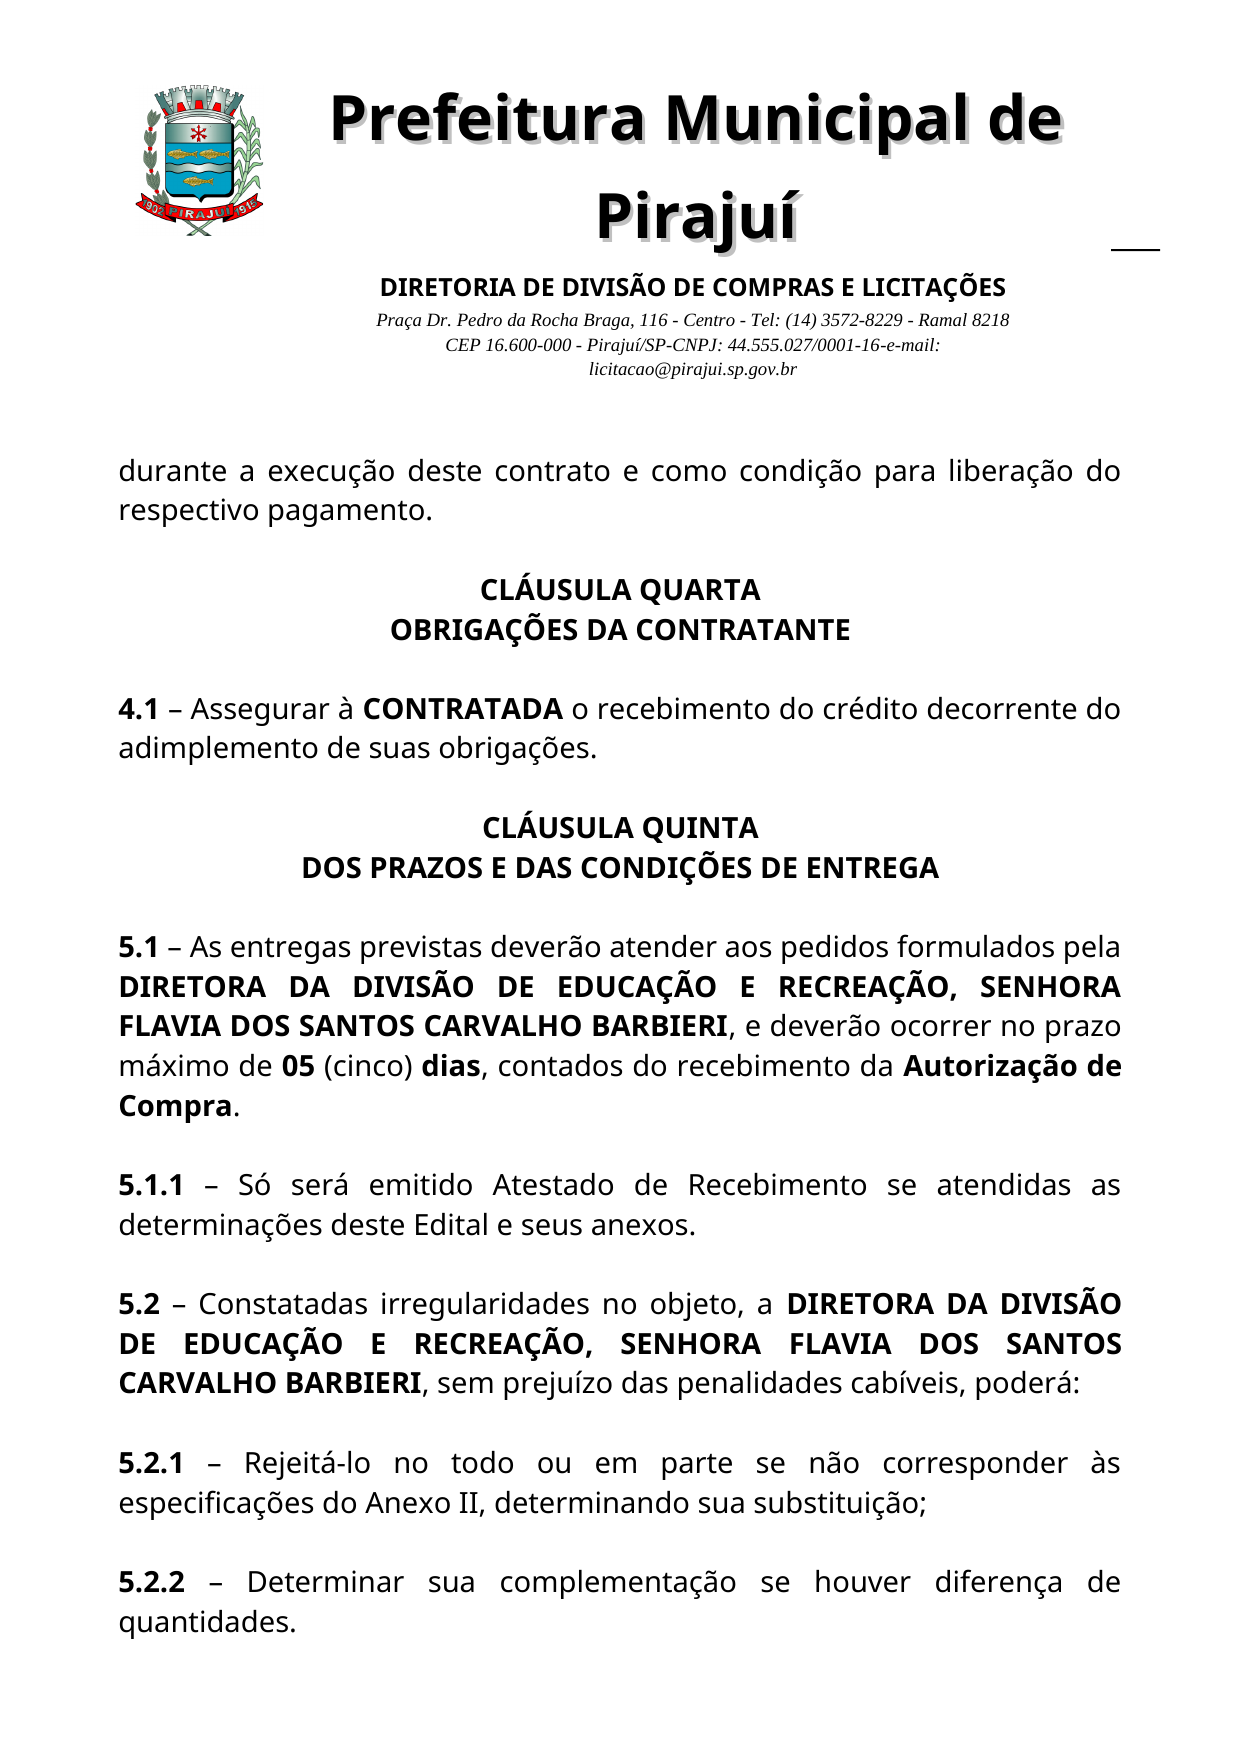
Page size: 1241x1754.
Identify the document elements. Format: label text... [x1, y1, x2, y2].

text 5.2.2 – Determinar sua complementação se houver diferença de quantidades. [118, 1561, 1122, 1641]
text 4.1 – Assegurar à CONTRATADA o recebimento do crédito decorrente do adimplemento de suas obrigações. [118, 688, 1122, 767]
text 5.2.1 – Rejeitá-lo no todo ou em parte se não corresponder às especificações do Anexo II, determinando sua substituição; [118, 1442, 1122, 1522]
text 5.1 – As entregas previstas deverão atender aos pedidos formulados pela DIRETORA DA DIVISÃO DE EDUCAÇÃO E RECREAÇÃO, SENHORA FLAVIA DOS SANTOS CARVALHO BARBIERI, e deverão ocorrer no prazo máximo de 05 (cinco) dias, contados do recebimento da Autorização de Compra. [118, 926, 1122, 1125]
text 5.1.1 – Só será emitido Atestado de Recebimento se atendidas as determinações deste Edital e seus anexos. [118, 1164, 1122, 1244]
text OBRIGAÇÕES DA CONTRATANTE [118, 609, 1122, 648]
text CLÁUSULA QUARTA [118, 569, 1122, 609]
text DOS PRAZOS E DAS CONDIÇÕES DE ENTREGA [118, 847, 1122, 887]
picture [135, 85, 264, 236]
text CLÁUSULA QUINTA [118, 807, 1122, 847]
text 5.2 – Constatadas irregularidades no objeto, a DIRETORA DA DIVISÃO DE EDUCAÇÃO E RECREAÇÃO, SENHORA FLAVIA DOS SANTOS CARVALHO BARBIERI, sem prejuízo das penalidades cabíveis, poderá: [118, 1283, 1122, 1402]
